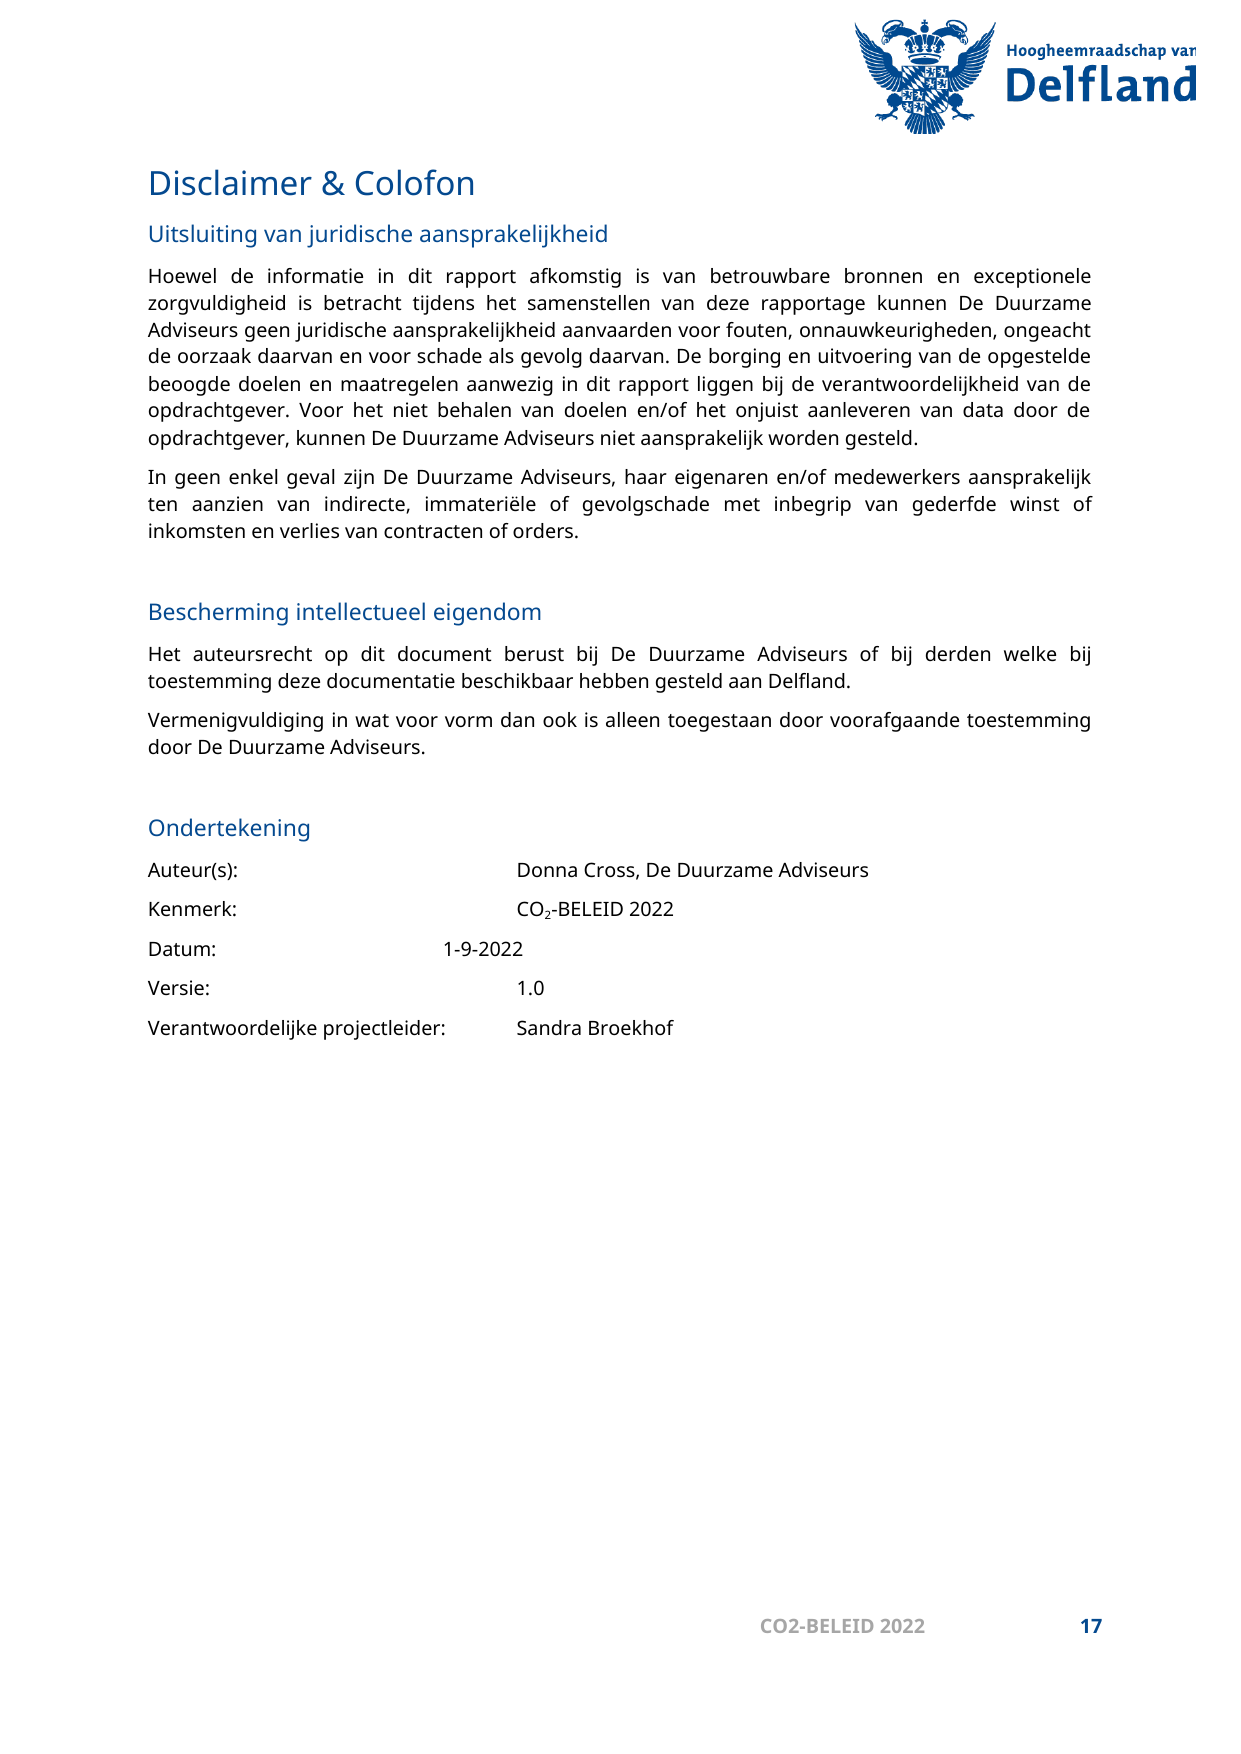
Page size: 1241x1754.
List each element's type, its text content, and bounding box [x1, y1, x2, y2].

text Verantwoordelijke projectleider: Sandra Broekhof [148, 1014, 1092, 1041]
text Ondertekening [148, 812, 1092, 843]
text Bescherming intellectueel eigendom [148, 596, 1092, 627]
text Versie: 1.0 [148, 974, 1092, 1001]
text Hoewel de informatie in dit rapport afkomstig is van betrouwbare bronnen en exceptionele zorgvuldigheid is betracht tijdens het samenstellen van deze rapportage kunnen De Duurzame Adviseurs geen juridische aansprakelijkheid aanvaarden voor fouten, onnauwkeurigheden, ongeacht de oorzaak daarvan en voor schade als gevolg daarvan. De borging en uitvoering van de opgestelde beoogde doelen en maatregelen aanwezig in dit rapport liggen bij de verantwoordelijkheid van de opdrachtgever. Voor het niet behalen van doelen en/of het onjuist aanleveren van data door de opdrachtgever, kunnen De Duurzame Adviseurs niet aansprakelijk worden gesteld. [148, 262, 1092, 451]
text Datum: 1-9-2022 [148, 935, 1092, 962]
text Uitsluiting van juridische aansprakelijkheid [148, 218, 1092, 249]
picture [854, 19, 1196, 134]
text Vermenigvuldiging in wat voor vorm dan ook is alleen toegestaan door voorafgaande toestemming door De Duurzame Adviseurs. [148, 706, 1092, 760]
text In geen enkel geval zijn De Duurzame Adviseurs, haar eigenaren en/of medewerkers aansprakelijk ten aanzien van indirecte, immateriële of gevolgschade met inbegrip van gederfde winst of inkomsten en verlies van contracten of orders. [148, 463, 1092, 544]
text Disclaimer & Colofon [148, 160, 1092, 206]
text Auteur(s): Donna Cross, De Duurzame Adviseurs [148, 856, 1092, 883]
text Het auteursrecht op dit document berust bij De Duurzame Adviseurs of bij derden welke bij toestemming deze documentatie beschikbaar hebben gesteld aan Delfland. [148, 640, 1092, 694]
text Kenmerk: CO2-BELEID 2022 [148, 896, 1092, 922]
